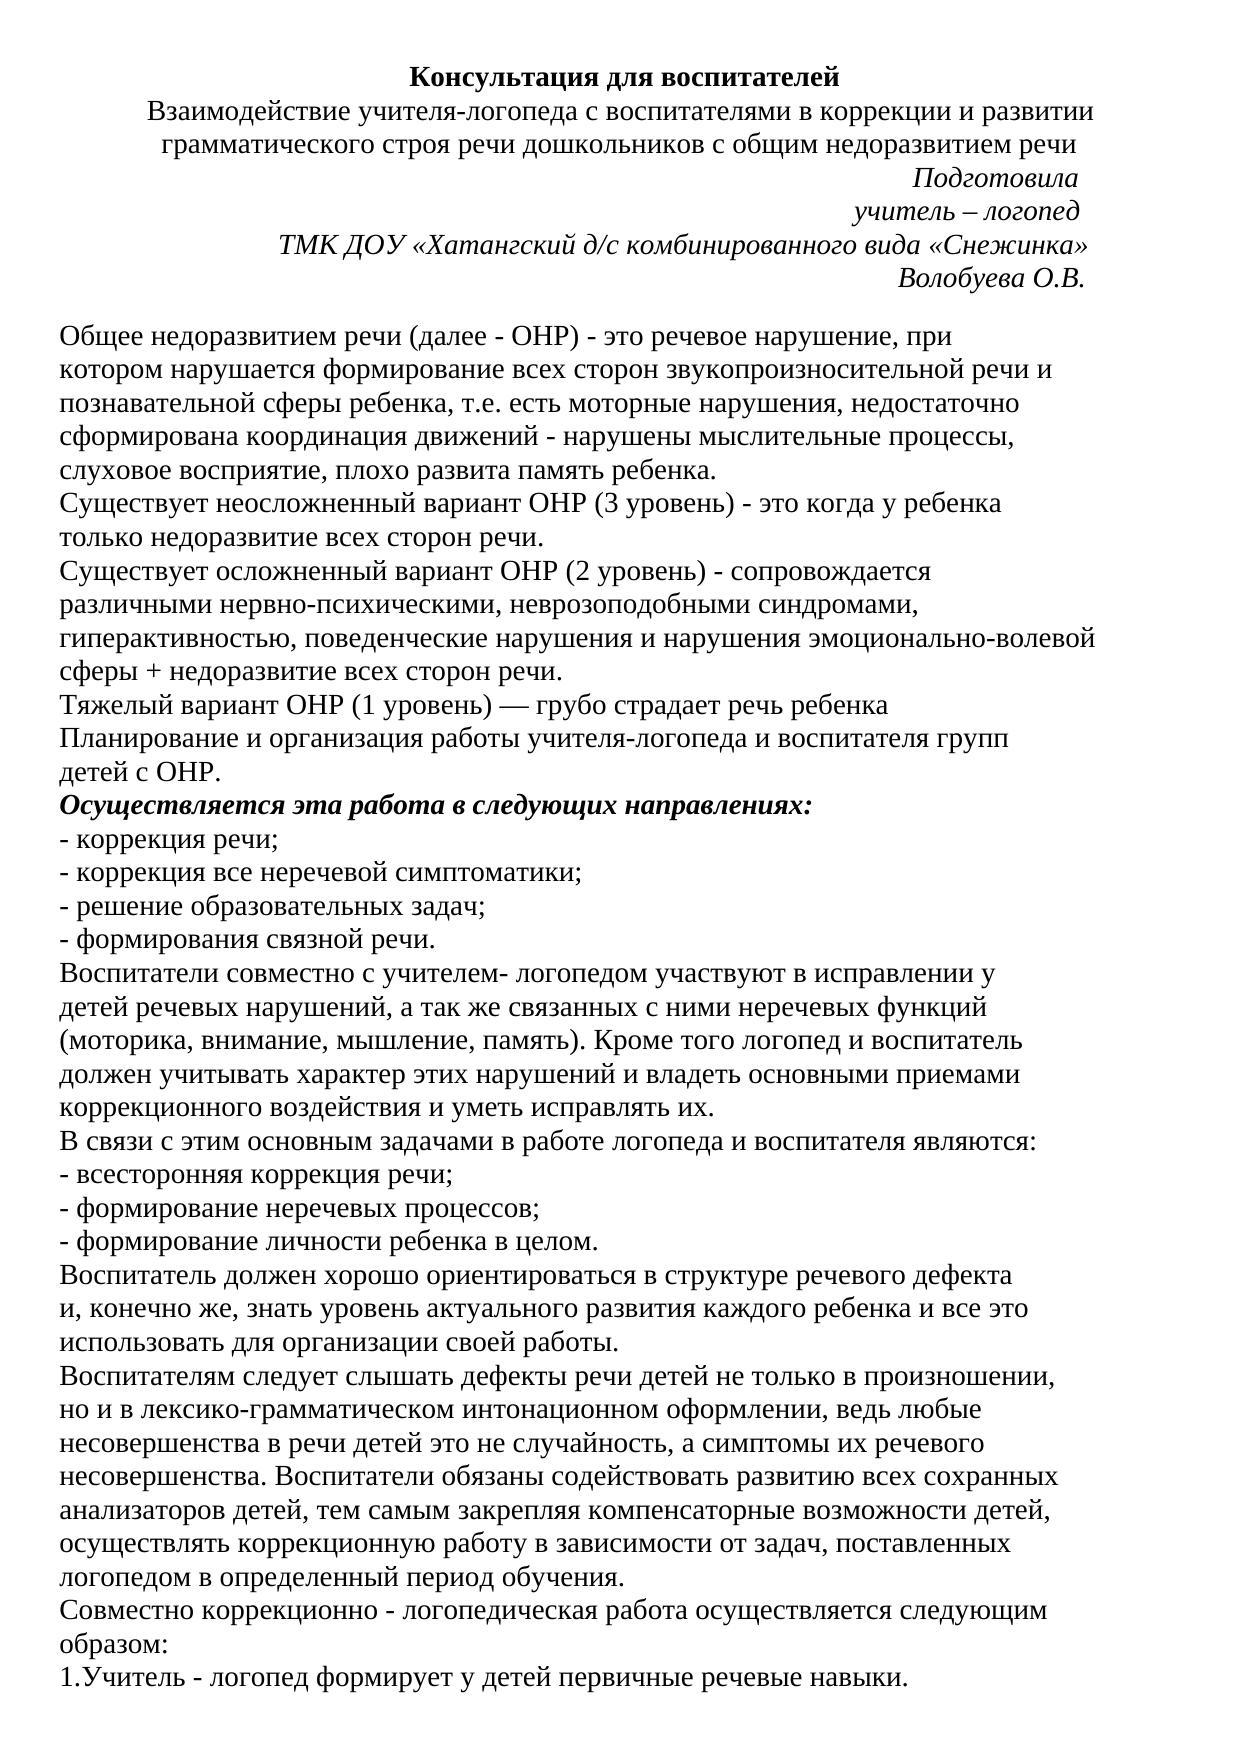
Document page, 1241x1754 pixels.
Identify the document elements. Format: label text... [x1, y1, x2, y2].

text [59, 1425, 1181, 1693]
text Консультация для воспитателей Взаимодействие учителя-логопеда с воспитателями в коррекции и развитии грамматического строя речи дошкольников с общим недоразвитием речи Подготовила учитель – логопед ТМК ДОУ «Хатангский д/с комбинированного вида «Снежинка» Волобуева О.В. Общее недоразвитием речи (далее - ОНР) - это речевое нарушение, при котором нарушается формирование всех сторон звукопроизносительной речи и познавательной сферы ребенка, т.е. есть моторные нарушения, недостаточно сформирована координация движений - нарушены мыслительные процессы, слуховое восприятие, плохо развита память ребенка. Существует неосложненный вариант ОНР (3 уровень) - это когда у ребенка только недоразвитие всех сторон речи. Существует осложненный вариант ОНР (2 уровень) - сопровождается различными нервно-психическими, неврозоподобными синдромами, гиперактивностью, поведенческие нарушения и нарушения эмоционально-волевой сферы + недоразвитие всех сторон речи. Тяжелый вариант ОНР (1 уровень) — грубо страдает речь ребенка Планирование и организация работы учителя-логопеда и воспитателя групп детей с ОНР. Осуществляется эта работа в следующих направлениях: - коррекция речи; - коррекция все неречевой симптоматики; - решение образовательных задач; - формирования связной речи. Воспитатели совместно с учителем- логопедом участвуют в исправлении у детей речевых нарушений, а так же связанных с ними неречевых функций (моторика, внимание, мышление, память). Кроме того логопед и воспитатель должен учитывать характер этих нарушений и владеть основными приемами коррекционного воздействия и уметь исправлять их. В связи с этим основным задачами в работе логопеда и воспитателя являются: - всесторонняя коррекция речи; - формирование неречевых процессов; - формирование личности ребенка в целом. Воспитатель должен хорошо ориентироваться в структуре речевого дефекта и, конечно же, знать уровень актуального развития каждого ребенка и все это использовать для организации своей работы. Воспитателям следует слышать дефекты речи детей не только в произношении, но и в лексико-грамматическом интонационном оформлении, ведь любые [59, 59, 1181, 1425]
